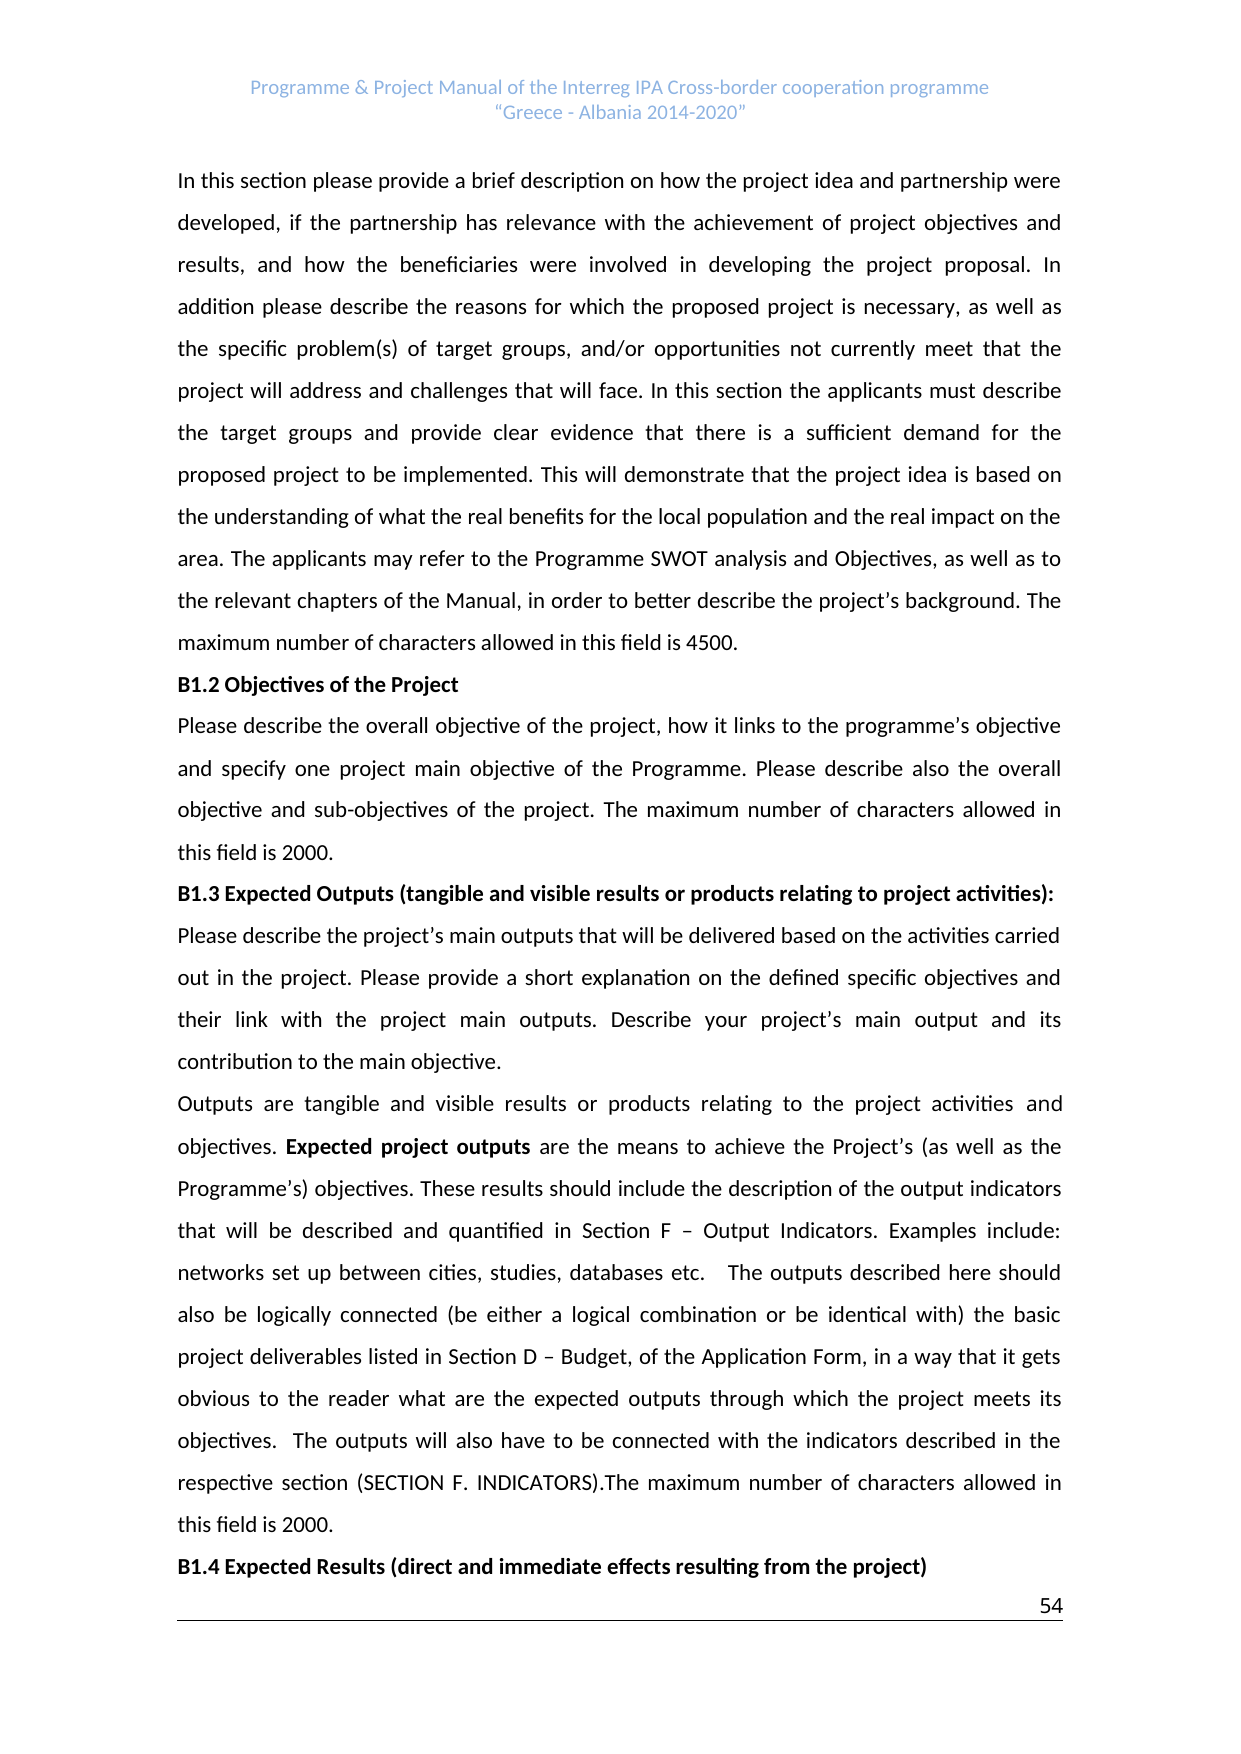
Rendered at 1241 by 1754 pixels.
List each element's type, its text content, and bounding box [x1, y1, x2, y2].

text B1.4 Expected Results (direct and immediate effects resulting from the project) [177, 1552, 1063, 1580]
text Please describe the project’s main outputs that will be delivered based on the activities carried out in the project. Please provide a short explanation on the defined specific objectives and their link with the project main outputs. Describe your project’s main output and its contribution to the main objective. [177, 922, 1063, 1076]
text B1.3 Expected Outputs (tangible and visible results or products relating to project activities): [177, 879, 1063, 908]
text In this section please provide a brief description on how the project idea and partnership were developed, if the partnership has relevance with the achievement of project objectives and results, and how the beneficiaries were involved in developing the project proposal. In addition please describe the reasons for which the proposed project is necessary, as well as the specific problem(s) of target groups, and/or opportunities not currently meet that the project will address and challenges that will face. In this section the applicants must describe the target groups and provide clear evidence that there is a sufficient demand for the proposed project to be implemented. This will demonstrate that the project idea is based on the understanding of what the real benefits for the local population and the real impact on the area. The applicants may refer to the Programme SWOT analysis and Objectives, as well as to the relevant chapters of the Manual, in order to better describe the project’s background. The maximum number of characters allowed in this field is 4500. [177, 166, 1063, 656]
text Please describe the overall objective of the project, how it links to the programme’s objective and specify one project main objective of the Programme. Please describe also the overall objective and sub-objectives of the project. The maximum number of characters allowed in this field is 2000. [177, 712, 1063, 866]
text Outputs are tangible and visible results or products relating to the project activities and objectives. Expected project outputs are the means to achieve the Project’s (as well as the Programme’s) objectives. These results should include the description of the output indicators that will be described and quantified in Section F – Output Indicators. Examples include: networks set up between cities, studies, databases etc. The outputs described here should also be logically connected (be either a logical combination or be identical with) the basic project deliverables listed in Section D – Budget, of the Application Form, in a way that it gets obvious to the reader what are the expected outputs through which the project meets its objectives. The outputs will also have to be connected with the indicators described in the respective section (SECTION F. INDICATORS).The maximum number of characters allowed in this field is 2000. [177, 1089, 1063, 1538]
text B1.2 Objectives of the Project [177, 670, 1063, 698]
